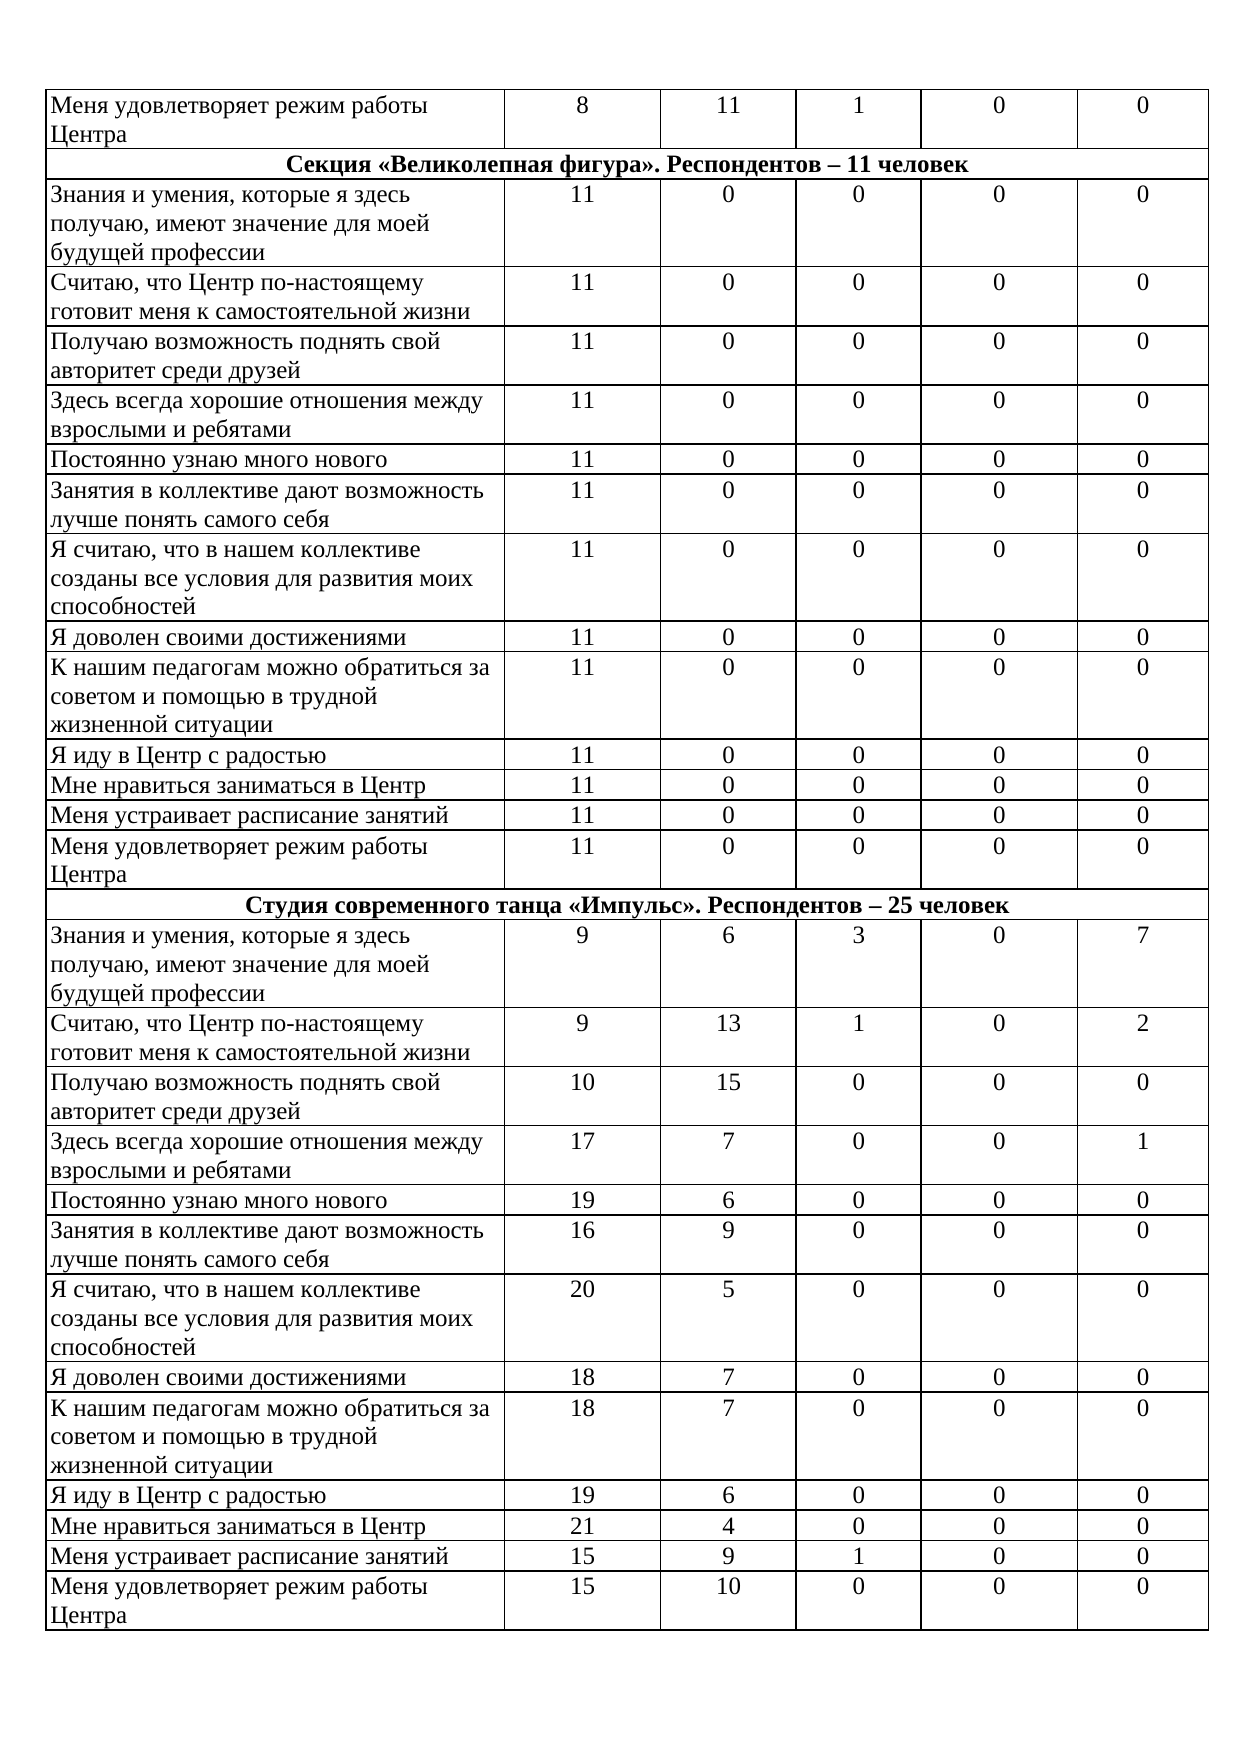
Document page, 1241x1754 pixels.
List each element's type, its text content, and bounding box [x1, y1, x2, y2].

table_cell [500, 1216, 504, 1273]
table_cell 0 [922, 475, 1077, 532]
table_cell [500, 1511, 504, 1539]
table_cell 0 [1078, 180, 1208, 266]
table_cell 16 [505, 1216, 660, 1273]
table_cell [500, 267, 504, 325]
table_cell 0 [661, 267, 795, 325]
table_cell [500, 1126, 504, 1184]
table_cell 7 [661, 1393, 795, 1479]
table_cell 11 [505, 475, 660, 532]
table_cell 7 [661, 1126, 795, 1184]
table_cell 0 [797, 1216, 920, 1273]
table_cell 0 [922, 267, 1077, 325]
table_cell 0 [922, 386, 1077, 443]
table_cell 0 [1078, 534, 1208, 620]
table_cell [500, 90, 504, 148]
table_cell 0 [1078, 1275, 1208, 1361]
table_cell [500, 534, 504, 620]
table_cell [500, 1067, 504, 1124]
table_cell 13 [661, 1008, 795, 1066]
table_cell 0 [922, 1275, 1077, 1361]
table_cell 0 [1078, 90, 1208, 148]
table_cell 15 [661, 1067, 795, 1124]
table_cell 0 [922, 180, 1077, 266]
table_cell 0 [922, 652, 1077, 738]
table_cell 0 [797, 1393, 920, 1479]
table_cell 11 [505, 652, 660, 738]
table_cell 1 [797, 90, 920, 148]
table_cell 0 [661, 475, 795, 532]
table_cell 11 [505, 180, 660, 266]
table_cell 0 [1078, 475, 1208, 532]
table_cell 0 [922, 1067, 1077, 1124]
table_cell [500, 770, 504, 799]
table_cell 10 [661, 1572, 795, 1629]
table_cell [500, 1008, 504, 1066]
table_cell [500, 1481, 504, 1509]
table_cell 0 [797, 1067, 920, 1124]
table_cell 0 [1078, 831, 1208, 888]
table_cell 11 [505, 386, 660, 443]
table_cell 0 [797, 1275, 920, 1361]
table_cell 0 [797, 1126, 920, 1184]
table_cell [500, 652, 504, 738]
table_cell 9 [505, 1008, 660, 1066]
table_cell 1 [1078, 1126, 1208, 1184]
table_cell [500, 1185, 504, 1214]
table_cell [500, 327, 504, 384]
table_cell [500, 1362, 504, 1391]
table_cell 0 [1078, 1393, 1208, 1479]
table_cell 7 [1078, 920, 1208, 1006]
table_cell 0 [922, 327, 1077, 384]
table_cell 1 [797, 1008, 920, 1066]
table_cell 0 [661, 180, 795, 266]
table_cell 0 [661, 831, 795, 888]
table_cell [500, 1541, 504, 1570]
table_cell 11 [505, 327, 660, 384]
table_cell 17 [505, 1126, 660, 1184]
table_cell 0 [922, 831, 1077, 888]
table_cell 0 [1078, 386, 1208, 443]
table_cell 0 [1078, 267, 1208, 325]
table_cell 0 [922, 1393, 1077, 1479]
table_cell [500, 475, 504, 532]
table_cell 0 [797, 652, 920, 738]
table_cell 9 [505, 920, 660, 1006]
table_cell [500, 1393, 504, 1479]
table_cell 0 [661, 327, 795, 384]
table_cell 0 [797, 1572, 920, 1629]
table_cell 11 [661, 90, 795, 148]
table_cell 0 [922, 1008, 1077, 1066]
table_cell 0 [1078, 1067, 1208, 1124]
table_cell 10 [505, 1067, 660, 1124]
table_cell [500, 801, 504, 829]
table_cell 0 [1078, 327, 1208, 384]
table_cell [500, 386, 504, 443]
table_cell 0 [922, 1572, 1077, 1629]
table_cell 11 [505, 831, 660, 888]
table_cell 0 [797, 831, 920, 888]
table_cell 11 [505, 534, 660, 620]
table_cell 15 [505, 1572, 660, 1629]
table_cell 0 [922, 1126, 1077, 1184]
table_cell 0 [922, 920, 1077, 1006]
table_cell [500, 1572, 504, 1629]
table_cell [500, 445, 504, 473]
table_cell 0 [661, 386, 795, 443]
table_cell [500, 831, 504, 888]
table_cell 5 [661, 1275, 795, 1361]
table_cell 11 [505, 267, 660, 325]
table_cell 0 [797, 475, 920, 532]
table_cell 0 [922, 534, 1077, 620]
table_cell 0 [661, 534, 795, 620]
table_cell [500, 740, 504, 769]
table_cell 0 [661, 652, 795, 738]
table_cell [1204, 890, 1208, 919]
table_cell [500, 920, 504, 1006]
table_cell 0 [922, 90, 1077, 148]
table_cell 0 [797, 534, 920, 620]
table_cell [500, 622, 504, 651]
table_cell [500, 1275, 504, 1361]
table_cell 6 [661, 920, 795, 1006]
table_cell 0 [1078, 1572, 1208, 1629]
table_cell 2 [1078, 1008, 1208, 1066]
table_cell 0 [922, 1216, 1077, 1273]
table_cell 0 [797, 327, 920, 384]
table_cell 0 [1078, 1216, 1208, 1273]
table_cell 0 [1078, 652, 1208, 738]
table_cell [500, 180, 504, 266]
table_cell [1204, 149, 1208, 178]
table_cell 20 [505, 1275, 660, 1361]
table_cell 9 [661, 1216, 795, 1273]
table_cell 3 [797, 920, 920, 1006]
table_cell 0 [797, 267, 920, 325]
table_cell 0 [797, 386, 920, 443]
table_cell 18 [505, 1393, 660, 1479]
table_cell 0 [797, 180, 920, 266]
table_cell 8 [505, 90, 660, 148]
